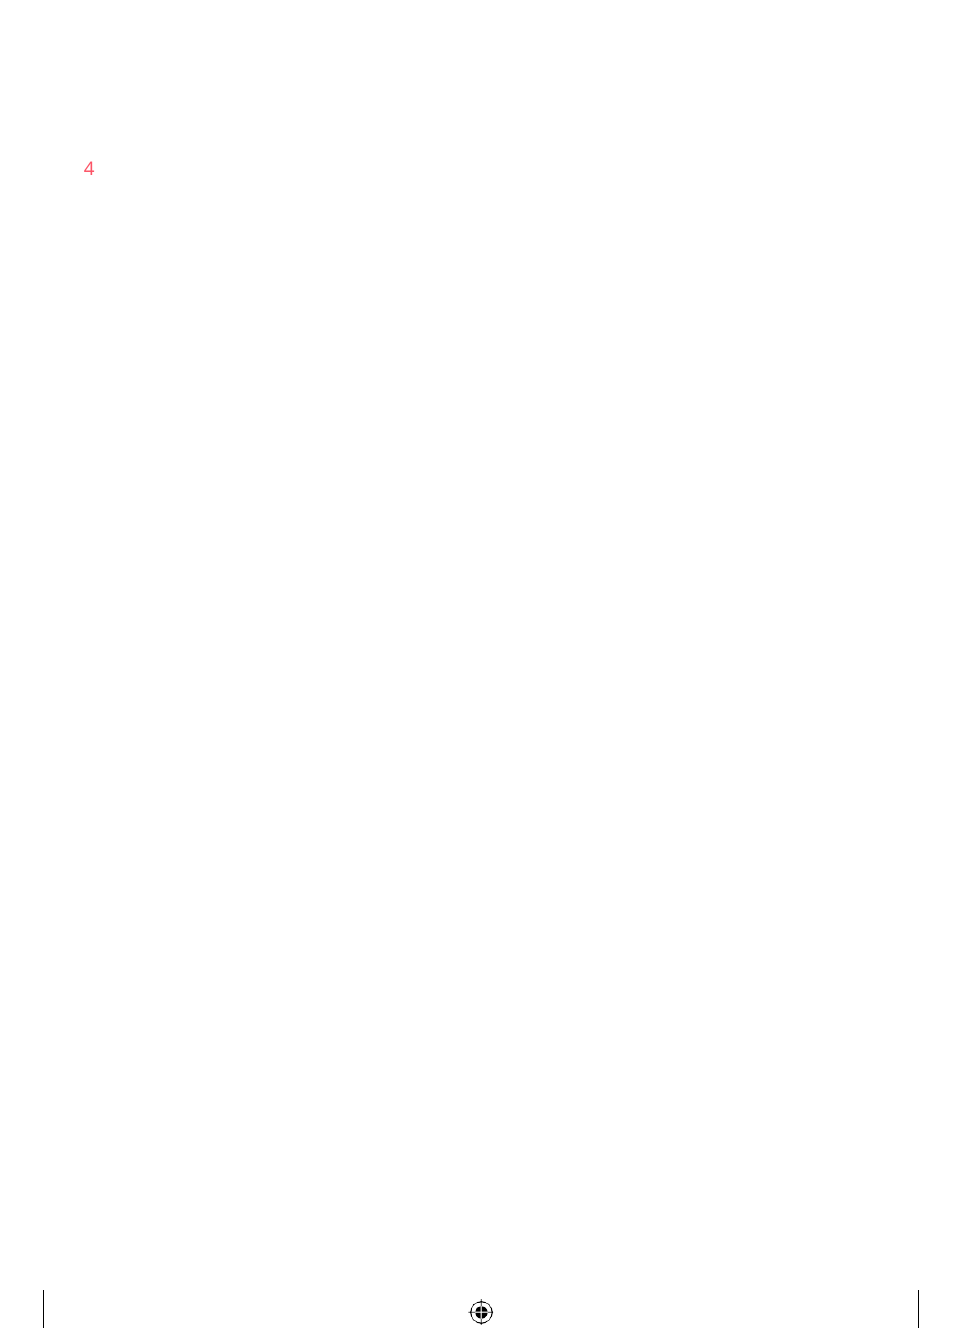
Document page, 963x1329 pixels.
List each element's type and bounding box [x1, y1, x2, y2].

picture [75, 154, 103, 183]
picture [468, 1299, 494, 1325]
